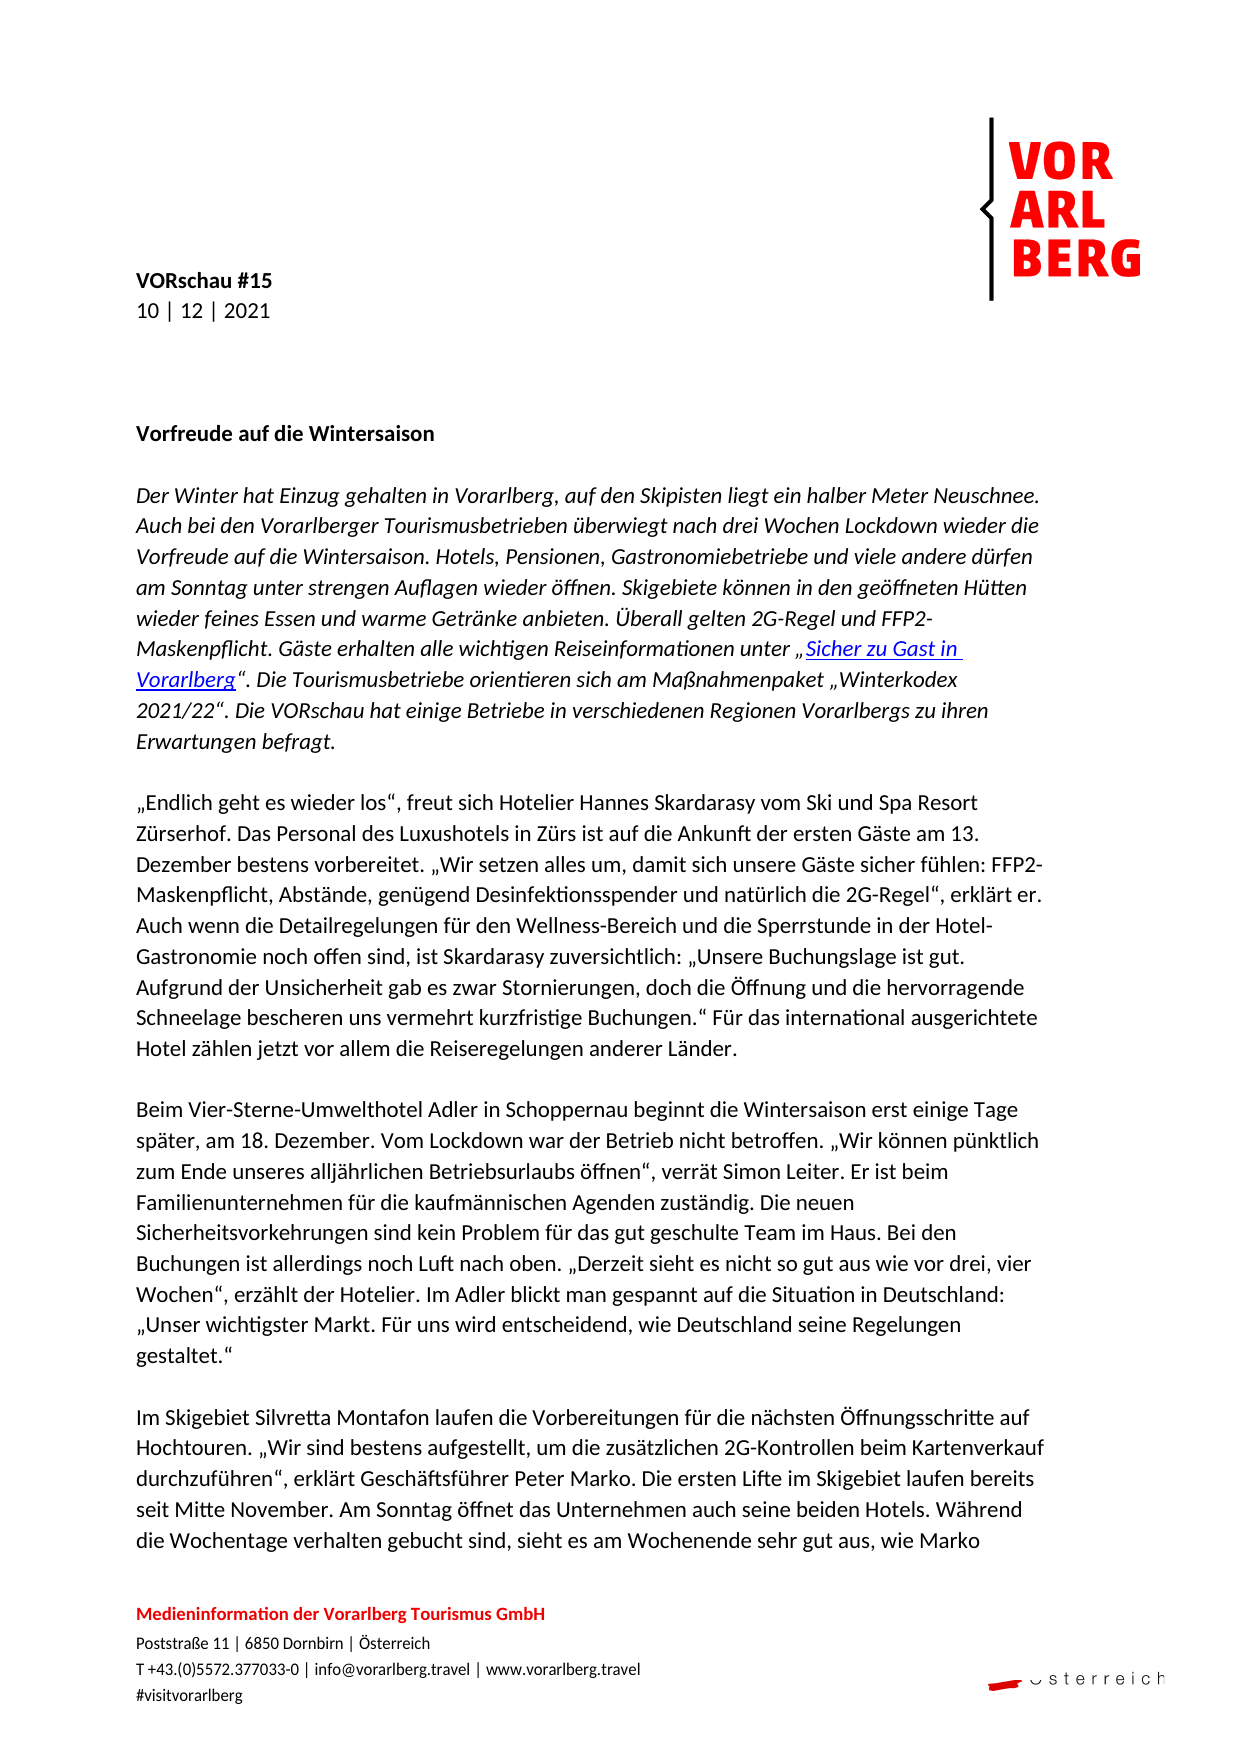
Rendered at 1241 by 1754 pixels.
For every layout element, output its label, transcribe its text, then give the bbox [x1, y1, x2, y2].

text VORschau #15 [136, 266, 989, 294]
text 10 | 12 | 2021 [136, 297, 989, 324]
text Beim Vier-Sterne-Umwelthotel Adler in Schoppernau beginnt die Wintersaison erst einige Tage später, am 18. Dezember. Vom Lockdown war der Betrieb nicht betroffen. „Wir können pünktlich zum Ende unseres alljährlichen Betriebsurlaubs öffnen“, verrät Simon Leiter. Er ist beim Familienunternehmen für die kaufmännischen Agenden zuständig. Die neuen Sicherheitsvorkehrungen sind kein Problem für das gut geschulte Team im Haus. Bei den Buchungen ist allerdings noch Luft nach oben. „Derzeit sieht es nicht so gut aus wie vor drei, vier Wochen“, erzählt der Hotelier. Im Adler blickt man gespannt auf die Situation in Deutschland: „Unser wichtigster Markt. Für uns wird entscheidend, wie Deutschland seine Regelungen gestaltet.“ [136, 1096, 1048, 1369]
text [136, 1403, 1048, 1554]
picture [987, 1666, 1165, 1691]
text Vorfreude auf die Wintersaison [136, 419, 1048, 447]
text „Endlich geht es wieder los“, freut sich Hotelier Hannes Skardarasy vom Ski und Spa Resort Zürserhof. Das Personal des Luxushotels in Zürs ist auf die Ankunft der ersten Gäste am 13. Dezember bestens vorbereitet. „Wir setzen alles um, damit sich unsere Gäste sicher fühlen: FFP2-Maskenpflicht, Abstände, genügend Desinfektionsspender und natürlich die 2G-Regel“, erklärt er. Auch wenn die Detailregelungen für den Wellness-Bereich und die Sperrstunde in der Hotel-Gastronomie noch offen sind, ist Skardarasy zuversichtlich: „Unsere Buchungslage ist gut. Aufgrund der Unsicherheit gab es zwar Stornierungen, doch die Öffnung und die hervorragende Schneelage bescheren uns vermehrt kurzfristige Buchungen.“ Für das international ausgerichtete Hotel zählen jetzt vor allem die Reiseregelungen anderer Länder. [136, 788, 1048, 1062]
text Der Winter hat Einzug gehalten in Vorarlberg, auf den Skipisten liegt ein halber Meter Neuschnee. Auch bei den Vorarlberger Tourismusbetrieben überwiegt nach drei Wochen Lockdown wieder die Vorfreude auf die Wintersaison. Hotels, Pensionen, Gastronomiebetriebe und viele andere dürfen am Sonntag unter strengen Auflagen wieder öffnen. Skigebiete können in den geöffneten Hütten wieder feines Essen und warme Getränke anbieten. Überall gelten 2G-Regel und FFP2-Maskenpflicht. Gäste erhalten alle wichtigen Reiseinformationen unter „Sicher zu Gast in Vorarlberg“. Die Tourismusbetriebe orientieren sich am Maßnahmenpaket „Winterkodex 2021/22“. Die VORschau hat einige Betriebe in verschiedenen Regionen Vorarlbergs zu ihren Erwartungen befragt. [136, 481, 1048, 755]
